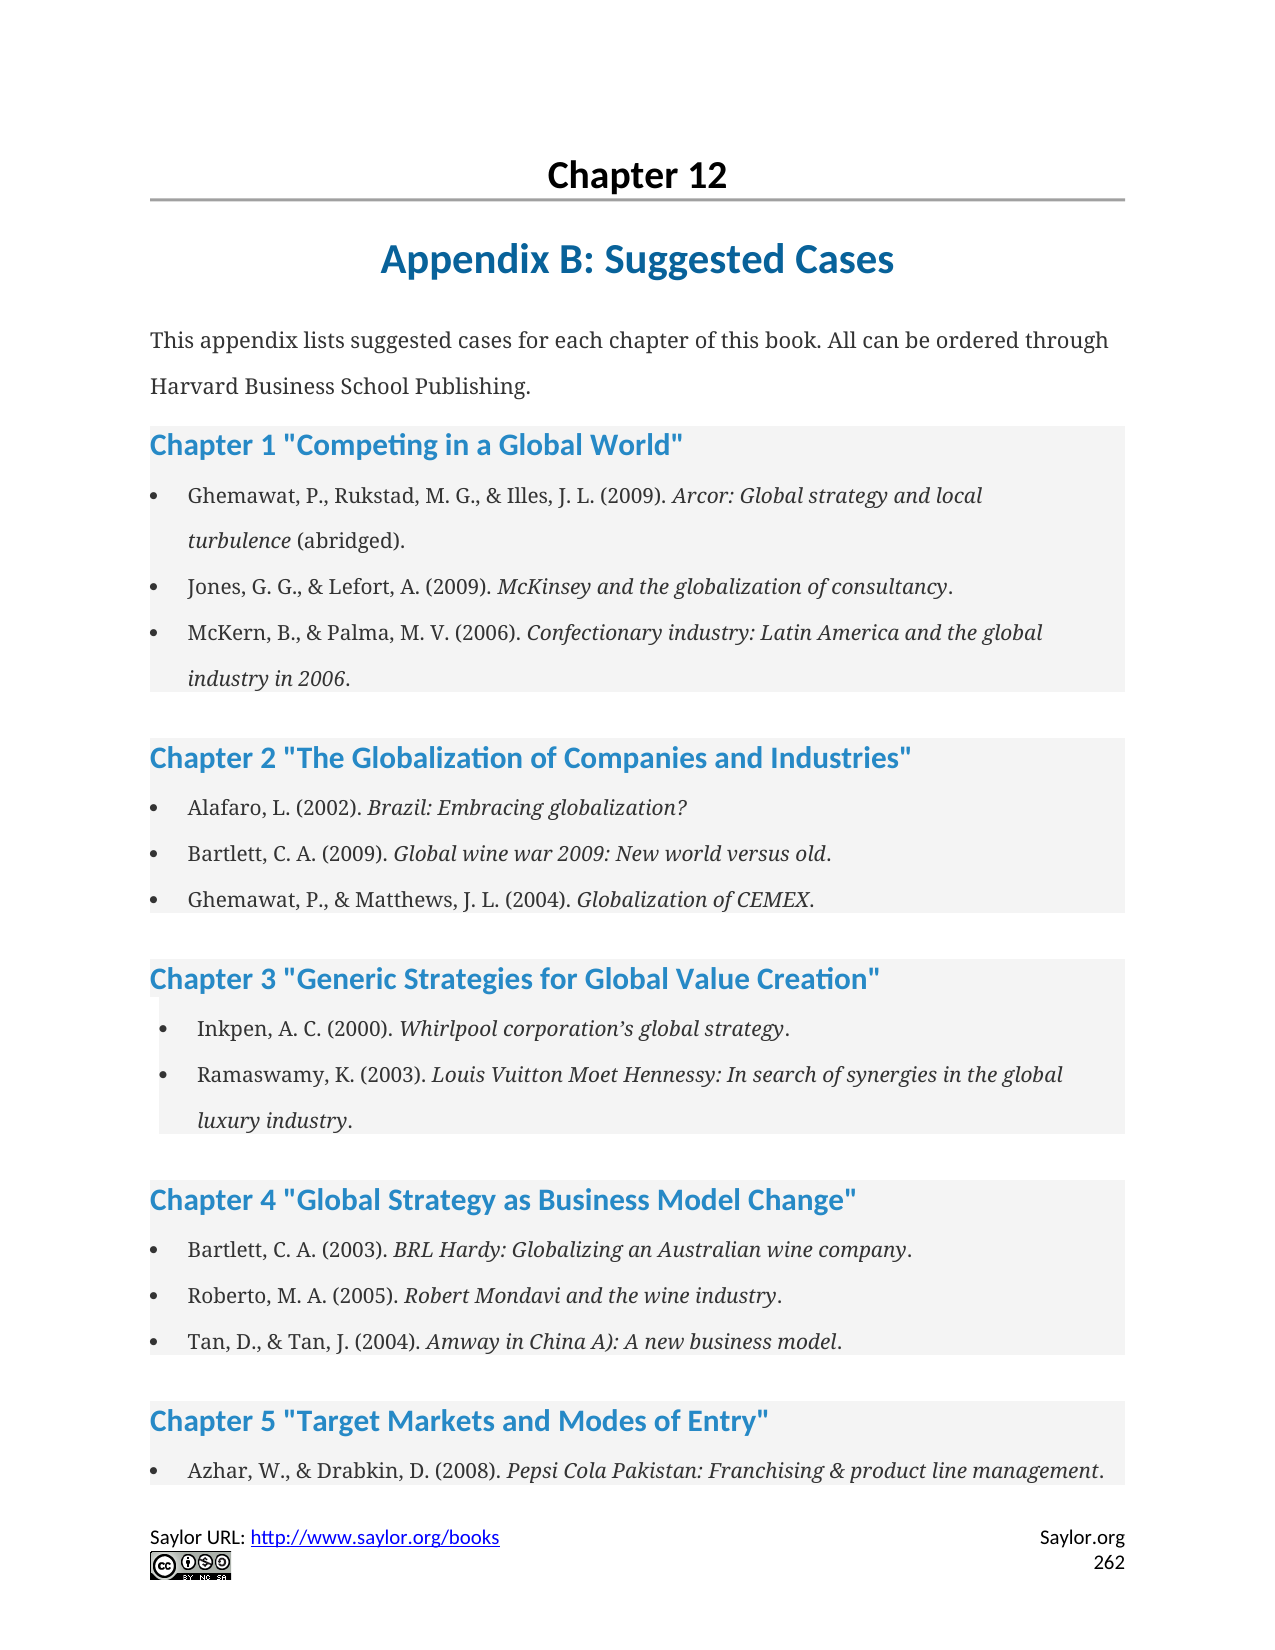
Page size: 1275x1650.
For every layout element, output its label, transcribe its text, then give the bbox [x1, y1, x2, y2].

list Bartlett, C. A. (2009). Global wine war 2009: New world versus old. [150, 822, 1125, 868]
list Tan, D., & Tan, J. (2004). Amway in China A): A new business model. [150, 1310, 1125, 1355]
list Bartlett, C. A. (2003). BRL Hardy: Globalizing an Australian wine company. [150, 1218, 1125, 1264]
list Ramaswamy, K. (2003). Louis Vuitton Moet Hennessy: In search of synergies in the global luxury industry. [159, 1043, 1125, 1134]
list Azhar, W., & Drabkin, D. (2008). Pepsi Cola Pakistan: Franchising & product line management. [150, 1439, 1125, 1485]
subtitle Chapter 12 [150, 150, 1125, 198]
list McKern, B., & Palma, M. V. (2006). Confectionary industry: Latin America and the global industry in 2006. [150, 601, 1125, 692]
subtitle Chapter 4 "Global Strategy as Business Model Change" [150, 1180, 1125, 1218]
picture [150, 1551, 232, 1580]
list Alafaro, L. (2002). Brazil: Embracing globalization? [150, 776, 1125, 822]
subtitle Chapter 5 "Target Markets and Modes of Entry" [150, 1401, 1125, 1439]
list Ghemawat, P., Rukstad, M. G., & Illes, J. L. (2009). Arcor: Global strategy and local turbulence (abridged). [150, 464, 1125, 555]
list Roberto, M. A. (2005). Robert Mondavi and the wine industry. [150, 1264, 1125, 1310]
subtitle Chapter 3 "Generic Strategies for Global Value Creation" [150, 959, 1125, 997]
list Ghemawat, P., & Matthews, J. L. (2004). Globalization of CEMEX. [150, 868, 1125, 913]
subtitle Appendix B: Suggested Cases [150, 232, 1125, 284]
text This appendix lists suggested cases for each chapter of this book. All can be ordered through Harvard Business School Publishing. [150, 309, 1125, 401]
subtitle Chapter 1 "Competing in a Global World" [150, 426, 1125, 464]
subtitle Chapter 2 "The Globalization of Companies and Industries" [150, 738, 1125, 776]
list Jones, G. G., & Lefort, A. (2009). McKinsey and the globalization of consultancy. [150, 555, 1125, 601]
list Inkpen, A. C. (2000). Whirlpool corporation’s global strategy. [159, 997, 1125, 1043]
